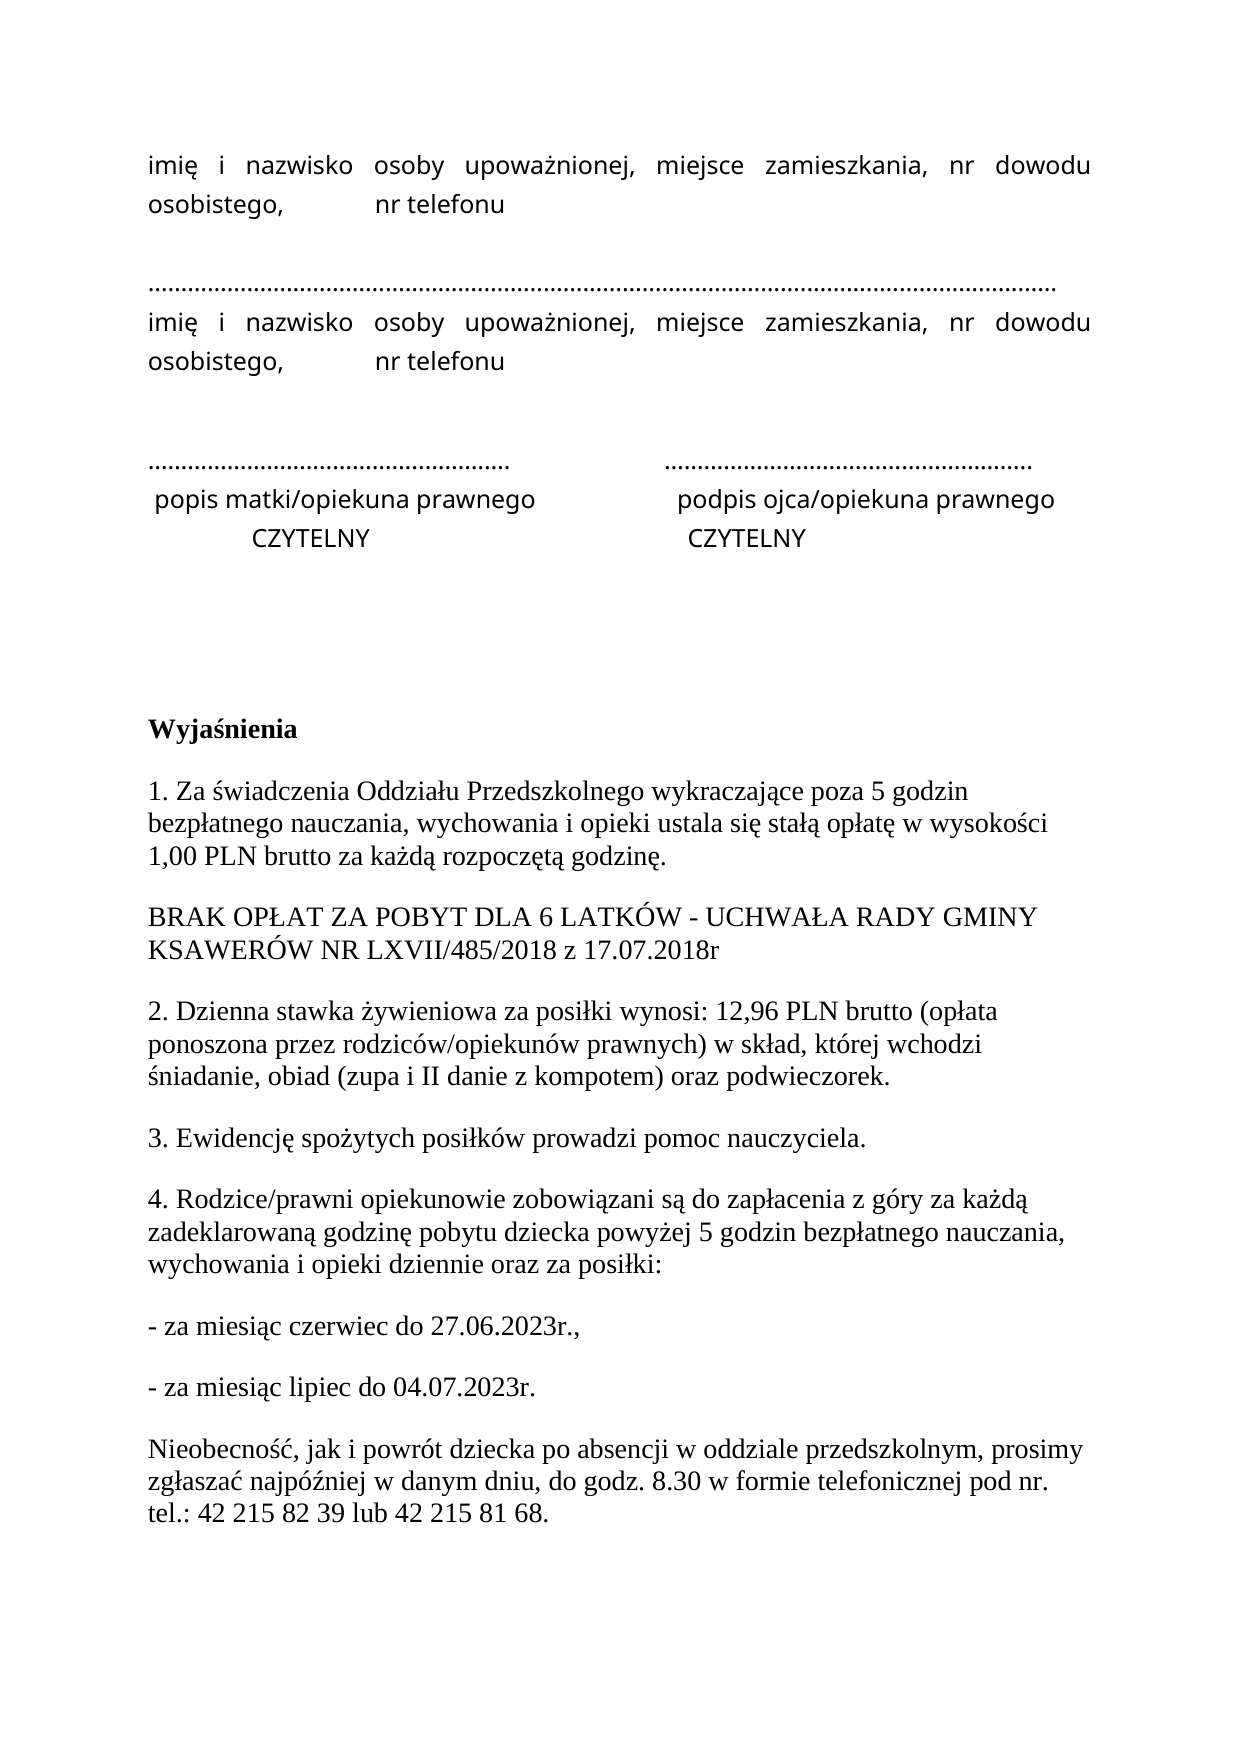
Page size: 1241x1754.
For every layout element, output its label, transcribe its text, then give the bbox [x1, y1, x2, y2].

text 4. Rodzice/prawni opiekunowie zobowiązani są do zapłacenia z góry za każdą zadeklarowaną godzinę pobytu dziecka powyżej 5 godzin bezpłatnego nauczania, wychowania i opieki dziennie oraz za posiłki: [148, 1182, 1093, 1279]
text 3. Ewidencję spożytych posiłków prowadzi pomoc nauczyciela. [148, 1121, 1093, 1153]
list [148, 265, 1093, 299]
text popis matki/opiekuna prawnego podpis ojca/opiekuna prawnego [148, 482, 1093, 516]
text CZYTELNY CZYTELNY [148, 521, 1093, 555]
text - za miesiąc lipiec do 04.07.2023r. [148, 1370, 1093, 1402]
text 2. Dzienna stawka żywieniowa za posiłki wynosi: 12,96 PLN brutto (opłata ponoszona przez rodziców/opiekunów prawnych) w skład, której wchodzi śniadanie, obiad (zupa i II danie z kompotem) oraz podwieczorek. [148, 994, 1093, 1091]
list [148, 304, 1093, 377]
text - za miesiąc czerwiec do 27.06.2023r., [148, 1308, 1093, 1341]
text Wyjaśnienia [148, 712, 1093, 745]
text ……………………….…………..…………. ……………………………………………….. [148, 443, 1093, 477]
text Nieobecność, jak i powrót dziecka po absencji w oddziale przedszkolnym, prosimy zgłaszać najpóźniej w danym dniu, do godz. 8.30 w formie telefonicznej pod nr. tel.: 42 215 82 39 lub 42 215 81 68. [148, 1432, 1093, 1529]
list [148, 148, 1093, 221]
text 1. Za świadczenia Oddziału Przedszkolnego wykraczające poza 5 godzin bezpłatnego nauczania, wychowania i opieki ustala się stałą opłatę w wysokości 1,00 PLN brutto za każdą rozpoczętą godzinę. [148, 774, 1093, 871]
text BRAK OPŁAT ZA POBYT DLA 6 LATKÓW - UCHWAŁA RADY GMINY KSAWERÓW NR LXVII/485/2018 z 17.07.2018r [148, 900, 1093, 965]
